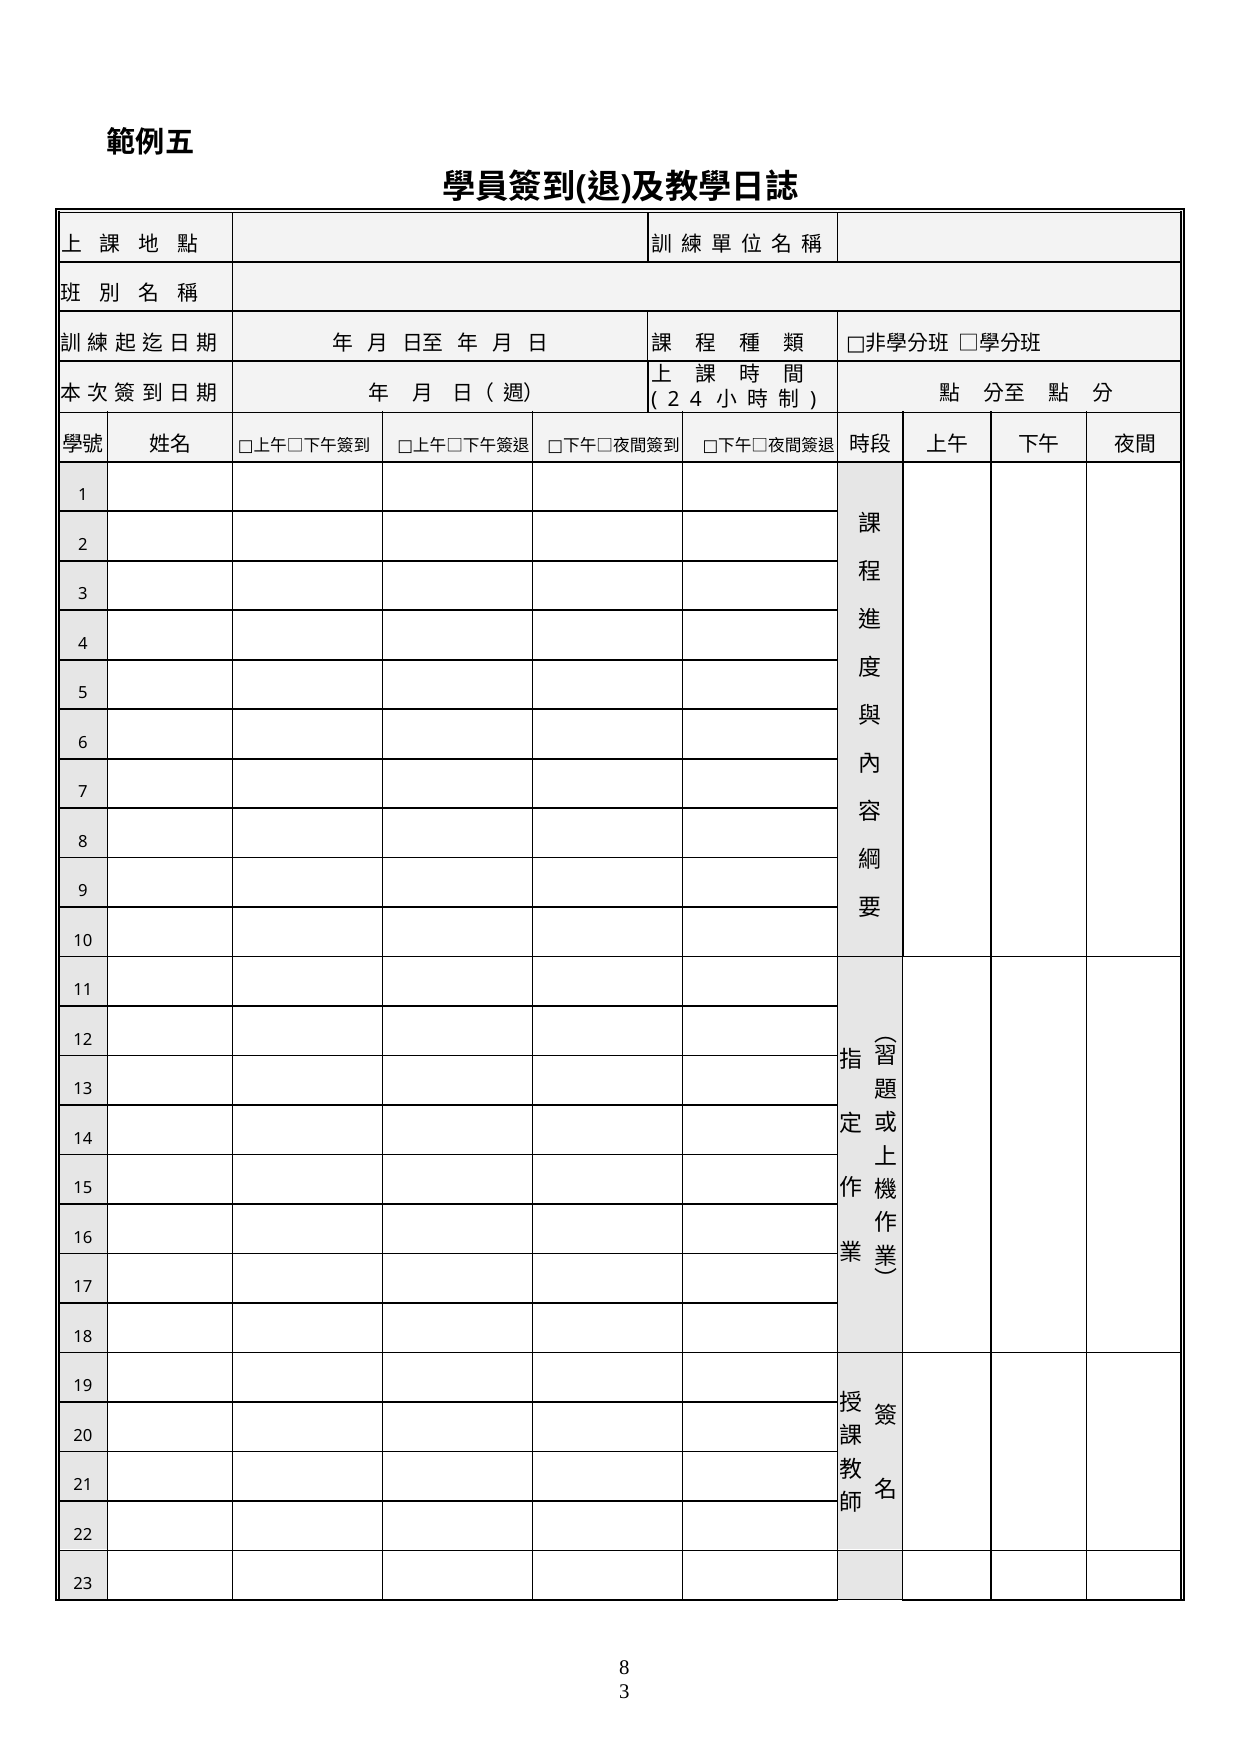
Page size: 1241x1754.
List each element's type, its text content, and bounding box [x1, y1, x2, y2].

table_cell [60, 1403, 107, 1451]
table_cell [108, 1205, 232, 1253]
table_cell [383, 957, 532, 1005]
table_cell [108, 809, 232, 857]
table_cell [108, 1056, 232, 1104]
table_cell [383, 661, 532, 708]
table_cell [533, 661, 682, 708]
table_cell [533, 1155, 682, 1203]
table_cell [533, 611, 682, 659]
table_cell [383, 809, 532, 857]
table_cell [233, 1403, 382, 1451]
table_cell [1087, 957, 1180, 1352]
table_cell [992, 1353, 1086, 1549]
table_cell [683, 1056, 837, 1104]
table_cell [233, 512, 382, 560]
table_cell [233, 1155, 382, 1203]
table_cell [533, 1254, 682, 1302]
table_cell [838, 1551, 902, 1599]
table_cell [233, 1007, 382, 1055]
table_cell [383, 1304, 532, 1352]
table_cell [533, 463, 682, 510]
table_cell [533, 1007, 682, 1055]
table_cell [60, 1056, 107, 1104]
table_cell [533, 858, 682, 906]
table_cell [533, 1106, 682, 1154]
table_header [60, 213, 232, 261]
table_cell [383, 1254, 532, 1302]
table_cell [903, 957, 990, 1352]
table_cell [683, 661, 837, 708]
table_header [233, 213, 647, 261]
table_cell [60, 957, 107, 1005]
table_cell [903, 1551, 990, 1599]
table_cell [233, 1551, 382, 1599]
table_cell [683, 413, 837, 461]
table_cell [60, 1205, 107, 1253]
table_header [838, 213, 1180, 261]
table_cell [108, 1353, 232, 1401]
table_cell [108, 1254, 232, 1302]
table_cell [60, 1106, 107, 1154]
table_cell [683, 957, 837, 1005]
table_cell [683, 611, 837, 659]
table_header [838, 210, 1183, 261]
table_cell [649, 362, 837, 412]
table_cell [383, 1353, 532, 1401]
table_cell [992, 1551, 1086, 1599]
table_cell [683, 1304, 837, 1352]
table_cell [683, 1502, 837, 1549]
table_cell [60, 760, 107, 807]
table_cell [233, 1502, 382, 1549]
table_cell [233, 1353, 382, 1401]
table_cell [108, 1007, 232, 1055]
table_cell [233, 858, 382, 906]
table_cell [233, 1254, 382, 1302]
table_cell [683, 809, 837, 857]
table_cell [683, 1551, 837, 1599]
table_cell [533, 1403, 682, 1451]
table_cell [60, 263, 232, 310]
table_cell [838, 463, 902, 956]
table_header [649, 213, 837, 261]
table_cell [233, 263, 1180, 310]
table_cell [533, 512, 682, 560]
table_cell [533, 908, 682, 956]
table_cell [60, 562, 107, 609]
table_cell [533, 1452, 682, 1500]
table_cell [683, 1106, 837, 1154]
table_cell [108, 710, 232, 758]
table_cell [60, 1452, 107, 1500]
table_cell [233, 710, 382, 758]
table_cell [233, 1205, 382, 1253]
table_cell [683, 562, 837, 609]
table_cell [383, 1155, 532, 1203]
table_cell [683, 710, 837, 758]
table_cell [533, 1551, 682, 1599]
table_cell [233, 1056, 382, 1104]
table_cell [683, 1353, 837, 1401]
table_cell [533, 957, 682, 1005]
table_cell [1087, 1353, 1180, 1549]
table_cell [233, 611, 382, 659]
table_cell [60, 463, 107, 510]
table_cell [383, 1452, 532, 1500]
text 學員簽到(退)及教學日誌 [106, 160, 1134, 208]
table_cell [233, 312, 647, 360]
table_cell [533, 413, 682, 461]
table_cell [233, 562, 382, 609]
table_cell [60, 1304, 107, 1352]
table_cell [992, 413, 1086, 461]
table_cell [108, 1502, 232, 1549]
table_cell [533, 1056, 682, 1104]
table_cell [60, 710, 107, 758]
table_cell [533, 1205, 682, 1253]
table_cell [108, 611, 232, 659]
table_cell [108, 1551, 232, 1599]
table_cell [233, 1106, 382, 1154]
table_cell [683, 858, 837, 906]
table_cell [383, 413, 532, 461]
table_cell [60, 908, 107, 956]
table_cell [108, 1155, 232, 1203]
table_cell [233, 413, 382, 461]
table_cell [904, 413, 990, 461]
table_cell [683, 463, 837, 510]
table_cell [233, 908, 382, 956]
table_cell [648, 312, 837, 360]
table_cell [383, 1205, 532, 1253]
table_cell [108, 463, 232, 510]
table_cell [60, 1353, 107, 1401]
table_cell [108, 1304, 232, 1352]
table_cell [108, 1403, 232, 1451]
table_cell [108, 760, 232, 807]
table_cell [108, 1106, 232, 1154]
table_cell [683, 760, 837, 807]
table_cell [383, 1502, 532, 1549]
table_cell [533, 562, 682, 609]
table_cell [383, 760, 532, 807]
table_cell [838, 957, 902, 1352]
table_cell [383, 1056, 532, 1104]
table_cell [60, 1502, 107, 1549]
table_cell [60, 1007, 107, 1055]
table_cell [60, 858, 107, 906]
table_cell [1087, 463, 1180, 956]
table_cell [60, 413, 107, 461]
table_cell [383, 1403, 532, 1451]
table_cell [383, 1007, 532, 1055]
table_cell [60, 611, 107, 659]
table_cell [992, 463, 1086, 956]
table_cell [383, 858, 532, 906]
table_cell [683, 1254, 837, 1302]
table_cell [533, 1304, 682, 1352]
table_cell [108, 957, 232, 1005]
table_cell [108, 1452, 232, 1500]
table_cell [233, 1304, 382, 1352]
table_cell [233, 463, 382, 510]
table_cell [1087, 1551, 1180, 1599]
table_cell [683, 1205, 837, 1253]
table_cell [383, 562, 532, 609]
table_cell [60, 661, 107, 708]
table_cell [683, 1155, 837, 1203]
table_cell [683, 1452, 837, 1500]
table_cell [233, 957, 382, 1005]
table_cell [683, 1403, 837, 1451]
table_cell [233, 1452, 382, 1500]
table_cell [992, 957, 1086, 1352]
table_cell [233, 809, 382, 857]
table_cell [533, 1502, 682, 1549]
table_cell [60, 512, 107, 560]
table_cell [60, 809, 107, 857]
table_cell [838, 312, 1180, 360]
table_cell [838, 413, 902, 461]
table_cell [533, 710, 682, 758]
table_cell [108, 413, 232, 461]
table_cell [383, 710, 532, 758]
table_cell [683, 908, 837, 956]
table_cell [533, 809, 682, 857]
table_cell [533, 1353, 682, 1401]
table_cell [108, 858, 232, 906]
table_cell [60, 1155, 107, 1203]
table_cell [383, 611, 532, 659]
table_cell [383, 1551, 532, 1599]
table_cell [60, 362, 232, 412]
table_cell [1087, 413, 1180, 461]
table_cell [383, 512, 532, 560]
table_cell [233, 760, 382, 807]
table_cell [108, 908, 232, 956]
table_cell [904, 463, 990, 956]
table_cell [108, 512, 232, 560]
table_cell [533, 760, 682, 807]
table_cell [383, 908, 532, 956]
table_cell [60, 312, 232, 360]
text 範例五 [106, 118, 1134, 160]
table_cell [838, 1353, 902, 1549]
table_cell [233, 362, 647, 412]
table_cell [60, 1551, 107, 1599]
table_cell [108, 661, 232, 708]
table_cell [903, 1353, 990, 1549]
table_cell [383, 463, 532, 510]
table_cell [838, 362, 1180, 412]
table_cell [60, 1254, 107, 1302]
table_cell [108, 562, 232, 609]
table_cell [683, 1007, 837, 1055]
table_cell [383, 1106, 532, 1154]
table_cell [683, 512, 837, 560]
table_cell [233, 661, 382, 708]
